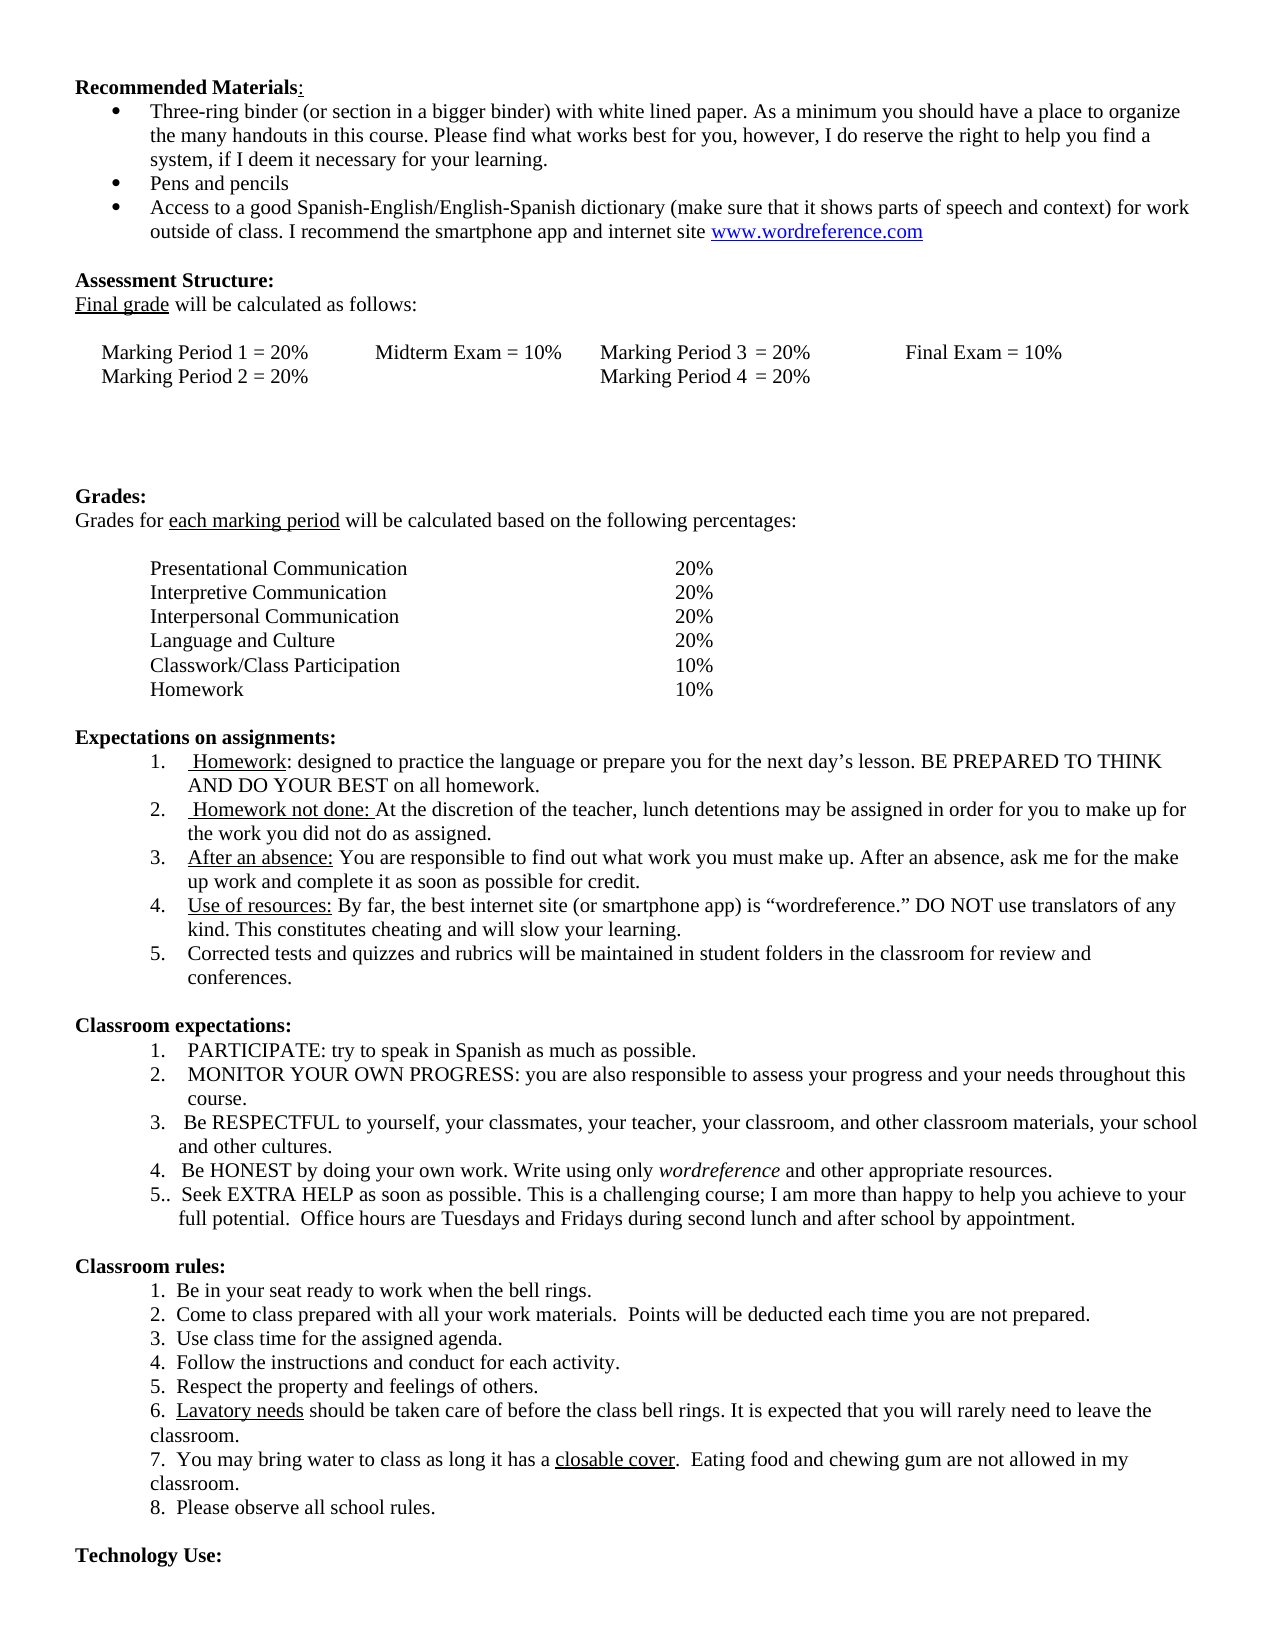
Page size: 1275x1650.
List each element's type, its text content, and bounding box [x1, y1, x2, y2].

text 6. Lavatory needs should be taken care of before the class bell rings. It is expected that you will rarely need to leave the classroom. [150, 1398, 1200, 1447]
list Homework not done: At the discretion of the teacher, lunch detentions may be assigned in order for you to make up for the work you did not do as assigned. [150, 797, 1200, 845]
text Interpretive Communication 20% [112, 580, 1200, 604]
list Corrected tests and quizzes and rubrics will be maintained in student folders in the classroom for review and conferences. [150, 941, 1200, 989]
text Presentational Communication 20% [112, 556, 1200, 580]
text 8. Please observe all school rules. [112, 1495, 1200, 1519]
text Technology Use: [75, 1543, 1200, 1567]
text 7. You may bring water to class as long it has a closable cover. Eating food and chewing gum are not allowed in my classroom. [150, 1447, 1200, 1495]
list Access to a good Spanish-English/English-Spanish dictionary (make sure that it shows parts of speech and context) for work outside of class. I recommend the smartphone app and internet site www.wordreference.com [112, 195, 1200, 243]
text Marking Period 1 = 20% Midterm Exam = 10% Marking Period 3 = 20% Final Exam = 10% [75, 340, 1200, 364]
text 1. Be in your seat ready to work when the bell rings. [150, 1278, 1200, 1302]
text Classroom rules: [75, 1254, 1200, 1278]
list Use of resources: By far, the best internet site (or smartphone app) is “wordreference.” DO NOT use translators of any kind. This constitutes cheating and will slow your learning. [150, 893, 1200, 941]
text Grades for each marking period will be calculated based on the following percentages: [75, 508, 1200, 532]
list Homework: designed to practice the language or prepare you for the next day’s lesson. BE PREPARED TO THINK AND DO YOUR BEST on all homework. [150, 749, 1200, 797]
text Interpersonal Communication 20% [112, 604, 1200, 628]
text Final grade will be calculated as follows: [75, 292, 1200, 316]
text 2. Come to class prepared with all your work materials. Points will be deducted each time you are not prepared. 3. Use class time for the assigned agenda. 4. Follow the instructions and conduct for each activity. 5. Respect the property and feelings of others. [150, 1302, 1200, 1398]
text Homework 10% [112, 677, 1200, 701]
text Recommended Materials: [75, 75, 1200, 99]
text Grades: [75, 484, 1200, 508]
list Be RESPECTFUL to yourself, your classmates, your teacher, your classroom, and other classroom materials, your school and other cultures. [150, 1110, 1200, 1158]
list After an absence: You are responsible to find out what work you must make up. After an absence, ask me for the make up work and complete it as soon as possible for credit. [150, 845, 1200, 893]
text Marking Period 2 = 20% Marking Period 4 = 20% [75, 364, 1200, 388]
text Classroom expectations: [75, 1013, 1200, 1037]
text Classwork/Class Participation 10% [112, 652, 1200, 677]
list Three-ring binder (or section in a bigger binder) with white lined paper. As a minimum you should have a place to organize the many handouts in this course. Please find what works best for you, however, I do reserve the right to help you find a system, if I deem it necessary for your learning. [112, 99, 1200, 171]
text Language and Culture 20% [112, 628, 1200, 652]
list Pens and pencils [112, 171, 1200, 195]
text Assessment Structure: [75, 267, 1200, 292]
text Expectations on assignments: [75, 725, 1200, 749]
list PARTICIPATE: try to speak in Spanish as much as possible. [150, 1037, 1200, 1062]
text 4. Be HONEST by doing your own work. Write using only wordreference and other appropriate resources. [150, 1158, 1200, 1182]
list MONITOR YOUR OWN PROGRESS: you are also responsible to assess your progress and your needs throughout this course. [150, 1062, 1200, 1110]
text 5.. Seek EXTRA HELP as soon as possible. This is a challenging course; I am more than happy to help you achieve to your full potential. Office hours are Tuesdays and Fridays during second lunch and after school by appointment. [150, 1182, 1200, 1230]
